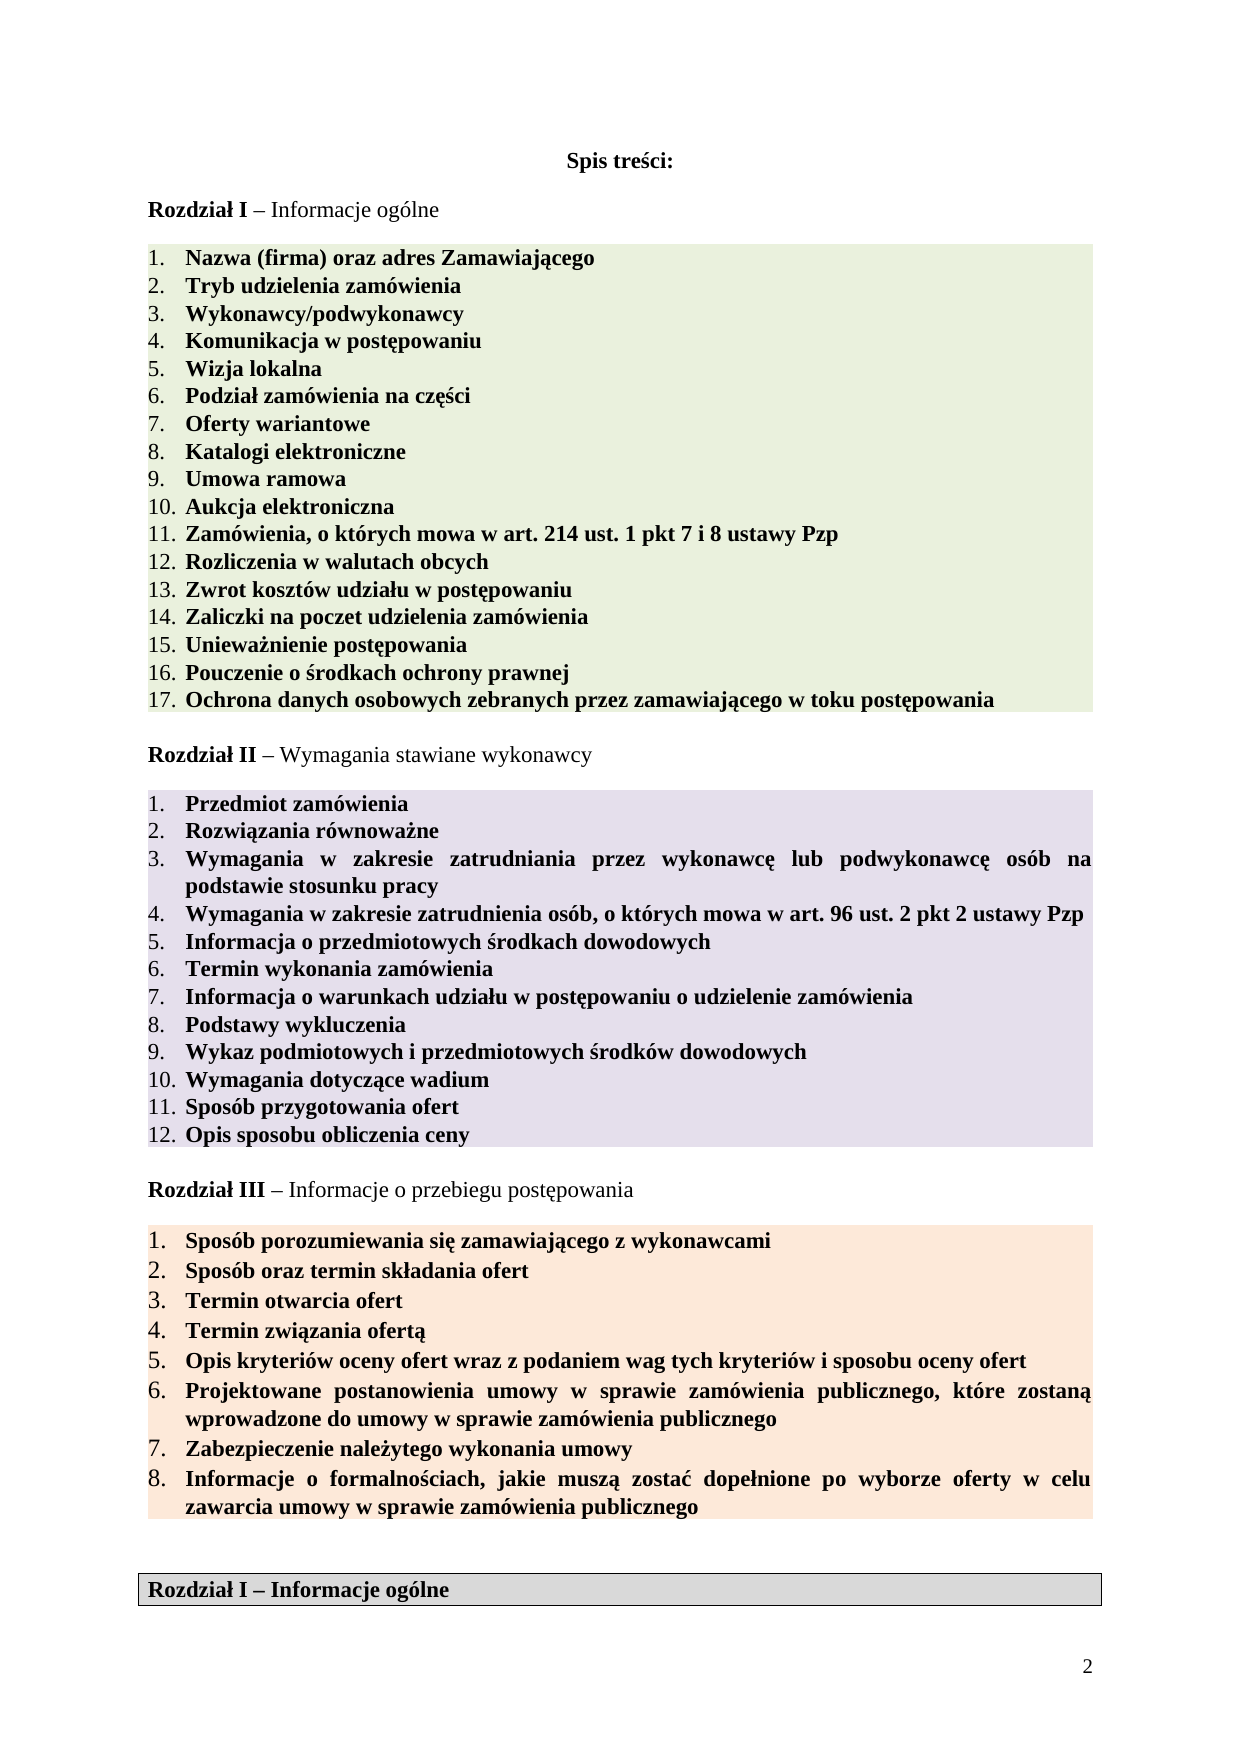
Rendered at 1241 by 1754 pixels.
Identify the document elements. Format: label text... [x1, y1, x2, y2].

list Sposób oraz termin składania ofert [148, 1255, 1093, 1283]
list Termin otwarcia ofert [148, 1285, 1093, 1314]
list Podział zamówienia na części [148, 382, 1093, 409]
list Rozwiązania równoważne [148, 817, 1093, 844]
list Wymagania w zakresie zatrudniania przez wykonawcę lub podwykonawcę osób na podstawie stosunku pracy [148, 845, 1093, 899]
list Umowa ramowa [148, 465, 1093, 492]
list Wymagania dotyczące wadium [148, 1066, 1093, 1092]
text Spis treści: [148, 148, 1093, 174]
text Rozdział I – Informacje ogólne [148, 196, 1093, 222]
list Rozliczenia w walutach obcych [148, 548, 1093, 574]
list Informacja o przedmiotowych środkach dowodowych [148, 928, 1093, 954]
list Wykonawcy/podwykonawcy [148, 300, 1093, 326]
list Katalogi elektroniczne [148, 438, 1093, 464]
list Sposób przygotowania ofert [148, 1093, 1093, 1120]
text Rozdział I – Informacje ogólne [139, 1574, 1101, 1605]
list Opis sposobu obliczenia ceny [148, 1121, 1093, 1147]
text Rozdział II – Wymagania stawiane wykonawcy [148, 714, 1093, 768]
list Ochrona danych osobowych zebranych przez zamawiającego w toku postępowania [148, 686, 1093, 712]
list Zwrot kosztów udziału w postępowaniu [148, 576, 1093, 602]
list Unieważnienie postępowania [148, 631, 1093, 657]
list Wymagania w zakresie zatrudnienia osób, o których mowa w art. 96 ust. 2 pkt 2 ustawy Pzp [148, 900, 1093, 927]
list Zamówienia, o których mowa w art. 214 ust. 1 pkt 7 i 8 ustawy Pzp [148, 521, 1093, 547]
list Termin związania ofertą [148, 1315, 1093, 1344]
list Opis kryteriów oceny ofert wraz z podaniem wag tych kryteriów i sposobu oceny ofert [148, 1345, 1093, 1374]
list Termin wykonania zamówienia [148, 955, 1093, 982]
list Zabezpieczenie należytego wykonania umowy [148, 1433, 1093, 1462]
list Pouczenie o środkach ochrony prawnej [148, 658, 1093, 685]
list Wizja lokalna [148, 355, 1093, 381]
list Sposób porozumiewania się zamawiającego z wykonawcami [148, 1225, 1093, 1253]
list Informacje o formalnościach, jakie muszą zostać dopełnione po wyborze oferty w celu zawarcia umowy w sprawie zamówienia publicznego [148, 1463, 1093, 1519]
list Oferty wariantowe [148, 410, 1093, 436]
list Zaliczki na poczet udzielenia zamówienia [148, 603, 1093, 630]
list Informacja o warunkach udziału w postępowaniu o udzielenie zamówienia [148, 983, 1093, 1009]
list Podstawy wykluczenia [148, 1011, 1093, 1037]
list Projektowane postanowienia umowy w sprawie zamówienia publicznego, które zostaną wprowadzone do umowy w sprawie zamówienia publicznego [148, 1375, 1093, 1432]
list Wykaz podmiotowych i przedmiotowych środków dowodowych [148, 1038, 1093, 1064]
list Nazwa (firma) oraz adres Zamawiającego [148, 244, 1093, 271]
list Tryb udzielenia zamówienia [148, 272, 1093, 298]
text Rozdział III – Informacje o przebiegu postępowania [148, 1149, 1093, 1203]
list Przedmiot zamówienia [148, 790, 1093, 816]
list Aukcja elektroniczna [148, 493, 1093, 519]
list Komunikacja w postępowaniu [148, 327, 1093, 354]
